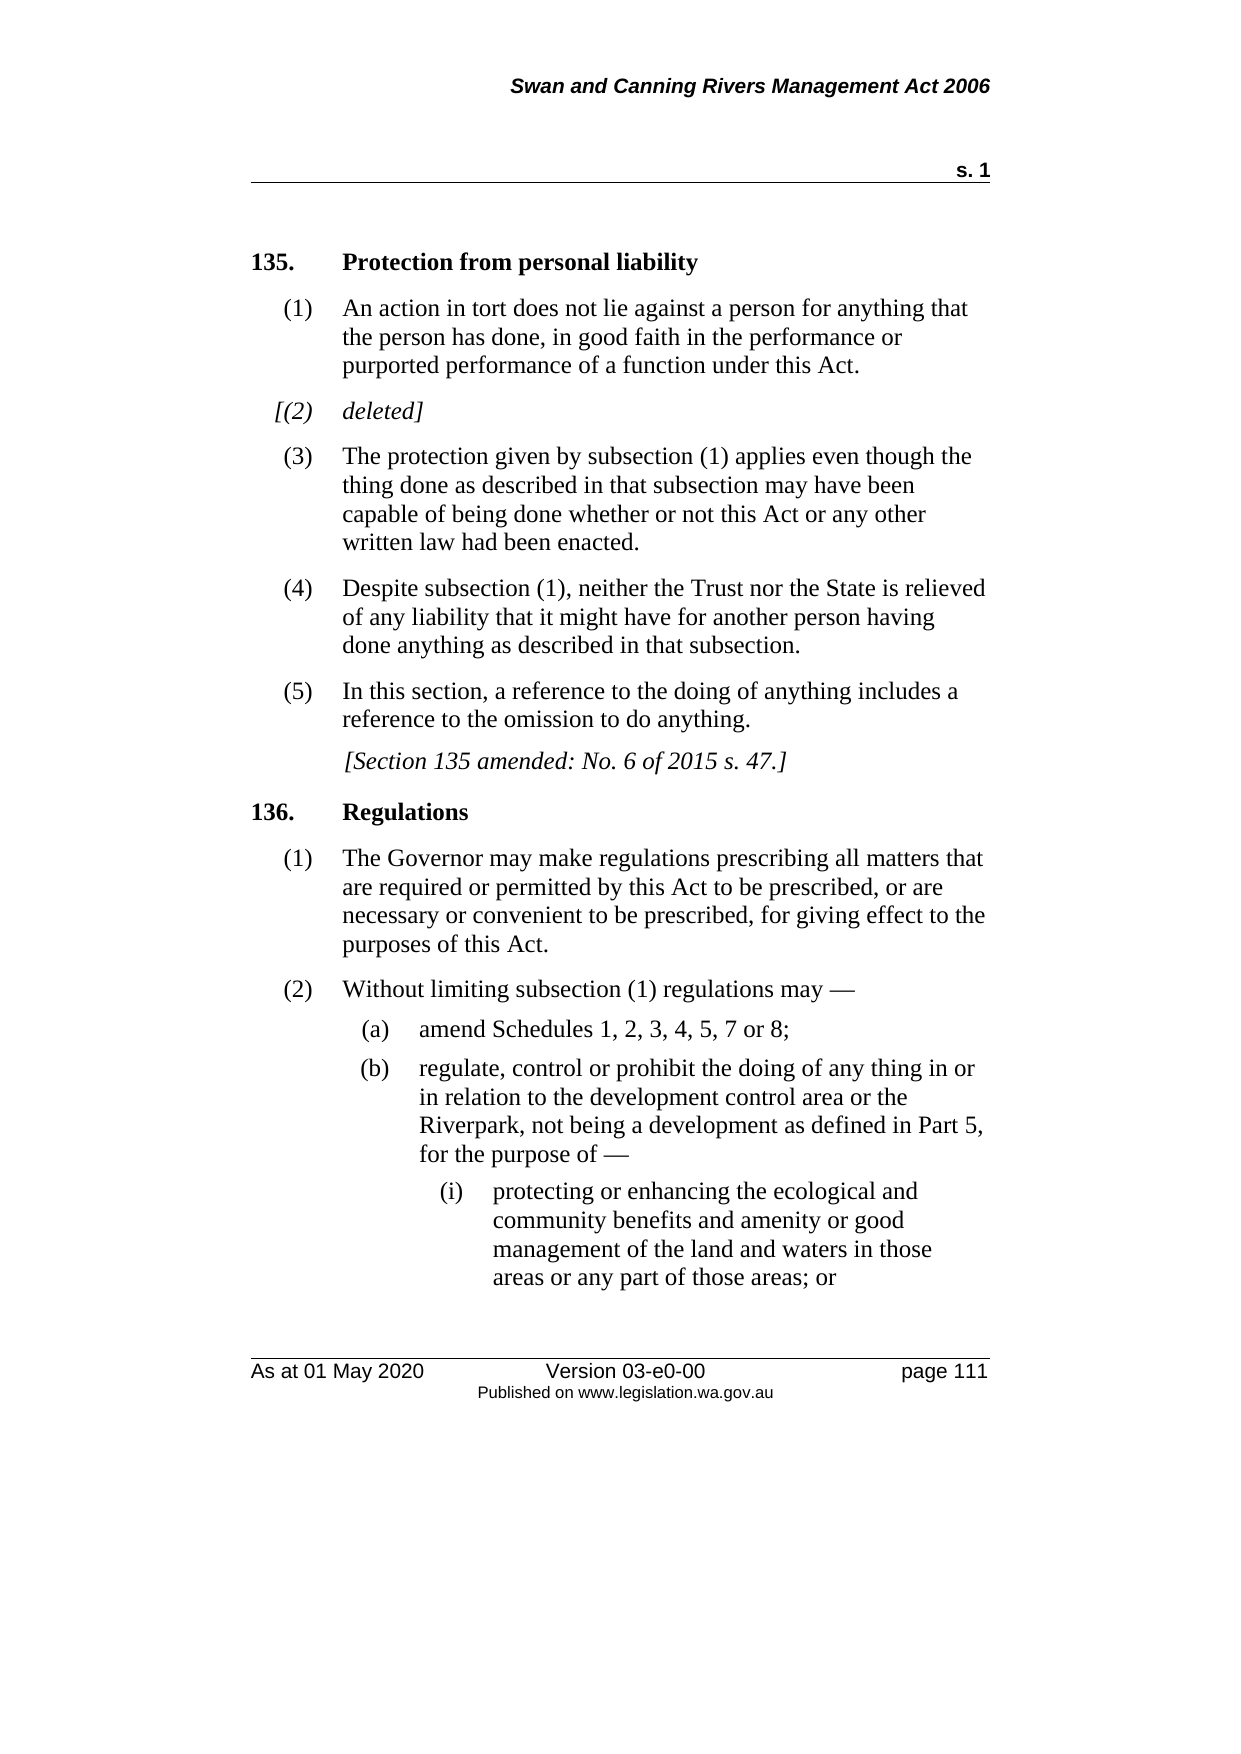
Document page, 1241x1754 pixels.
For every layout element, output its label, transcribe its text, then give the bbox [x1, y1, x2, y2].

text (b) regulate, control or prohibit the doing of any thing in or in relation to the development control area or the Riverpark, not being a development as defined in Part 5, for the purpose of — [251, 1053, 990, 1168]
text (5) In this section, a reference to the doing of anything includes a reference to the omission to do anything. [251, 676, 990, 733]
text [Section 135 amended: No. 6 of 2015 s. 47.] [251, 746, 990, 774]
subtitle 136. Regulations [251, 797, 990, 826]
text (2) Without limiting subsection (1) regulations may — [251, 974, 990, 1003]
text (4) Despite subsection (1), neither the Trust nor the State is relieved of any liability that it might have for another person having done anything as described in that subsection. [251, 573, 990, 659]
text (3) The protection given by subsection (1) applies even though the thing done as described in that subsection may have been capable of being done whether or not this Act or any other written law had been enacted. [251, 441, 990, 556]
subtitle 135. Protection from personal liability [251, 247, 990, 276]
text (i) protecting or enhancing the ecological and community benefits and amenity or good management of the land and waters in those areas or any part of those areas; or [251, 1176, 990, 1291]
text (a) amend Schedules 1, 2, 3, 4, 5, 7 or 8; [251, 1014, 990, 1042]
text (1) An action in tort does not lie against a person for anything that the person has done, in good faith in the performance or purported performance of a function under this Act. [251, 293, 990, 379]
text [(2) deleted] [251, 396, 990, 424]
text (1) The Governor may make regulations prescribing all matters that are required or permitted by this Act to be prescribed, or are necessary or convenient to be prescribed, for giving effect to the purposes of this Act. [251, 843, 990, 958]
